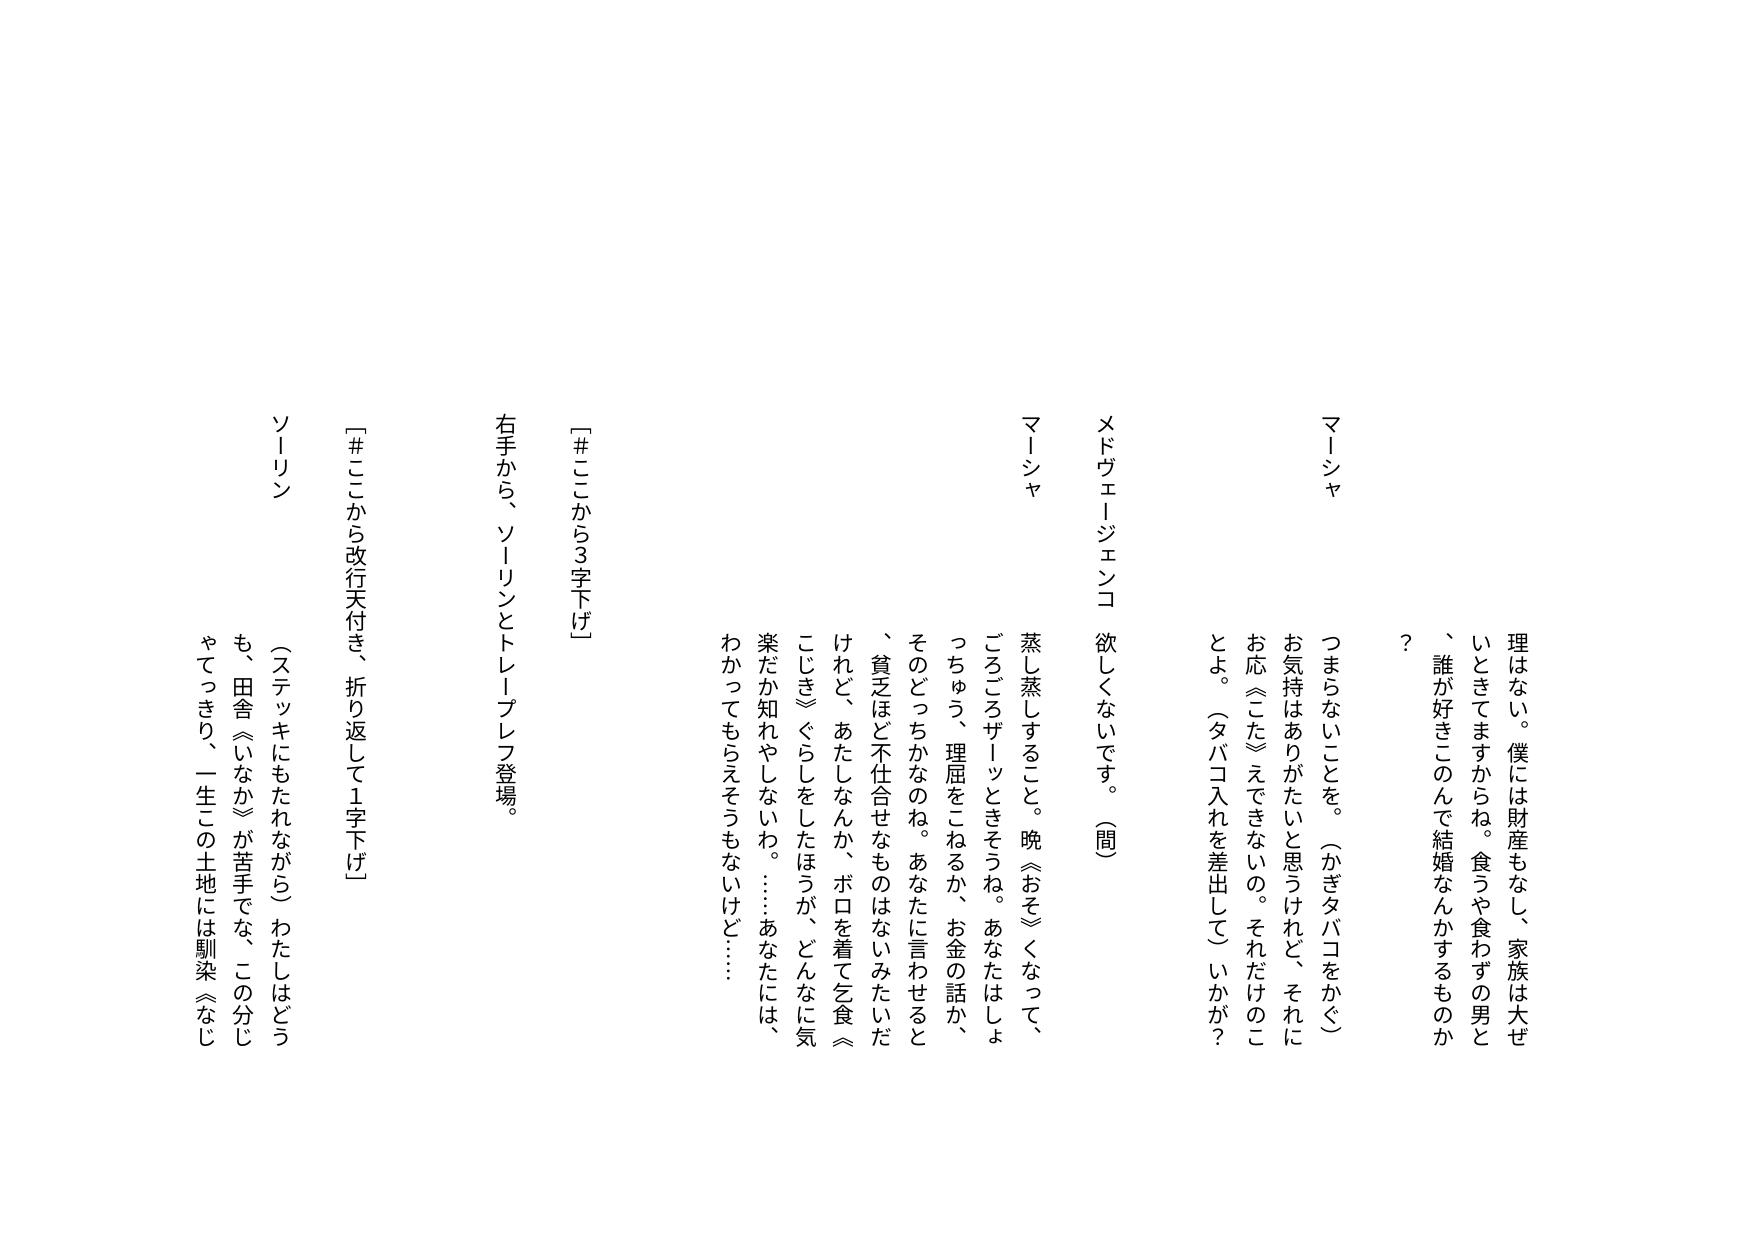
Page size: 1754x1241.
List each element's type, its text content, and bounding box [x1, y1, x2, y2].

text マーシャ つまらないことを。（かぎタバコをかぐ） お気持はありがたいと思うけれど、それに お応《こた》えできないの。それだけのこ とよ。（タバコ入れを差出して）いかが？ [1125, 413, 1350, 1063]
text メドヴェージェンコ 欲しくないです。（間） [1050, 413, 1125, 1063]
text メドヴェージェンコ そう。出演はニーナ嬢で、脚本はトレープ レフ君の書きおろし。ふたりは恋仲なんだ から、今日はふたりの魂が融合して、同じ 一つの芸術的イメージを、ひたすら表現し ようという寸法でさ。ところが僕とあなた の魂には、共通の接点がない。僕はあなた を想《おも》っています。恋しさに家《う ち》にじっとしていられず、毎日一里半の 道を、てくてくやって来ては、また一里半 帰っていく。その反対給付といえば、あな たのそっけない顔つきだけです。それも無 理はない。僕には財産もなし、家族は大ぜ いときてますからね。食うや食わずの男と 、誰が好きこのんで結婚なんかするものか ？ [1350, 413, 1537, 1063]
text 右手から、ソーリンとトレープレフ登場。 [450, 413, 525, 1063]
text ソーリン （ステッキにもたれながら）わたしはどう も、田舎《いなか》が苦手でな、この分じ ゃてっきり、一生この土地には馴染《なじ 》めまいよ。ゆうべは十時に床へはいって 、けさ九時に目がさめたが、あんまり寝す ぎたもんで、脳みそが頭蓋骨《ずがいこつ 》に、べったりくっついたような気がした ——とまあいった次第でな（笑う）。とこ ろが昼めしのあとで、ついまた寝こんじま って、今じゃ全身へとへと、夢にうなされ てるみたいな気持さ、早い話がね…… [187, 413, 300, 1063]
text マーシャ 蒸し蒸しすること。晩《おそ》くなって、 ごろごろザーッときそうね。あなたはしょ っちゅう、理屈をこねるか、お金の話か、 そのどっちかなのね。あなたに言わせると 、貧乏ほど不仕合せなものはないみたいだ けれど、あたしなんか、ボロを着て乞食《 こじき》ぐらしをしたほうが、どんなに気 楽だか知れやしないわ。……あなたには、 わかってもらえそうもないけど…… [675, 413, 1050, 1063]
text ［＃ここから３字下げ］ [525, 413, 600, 1063]
text ［＃ここから改行天付き、折り返して１字下げ］ [300, 413, 375, 1063]
